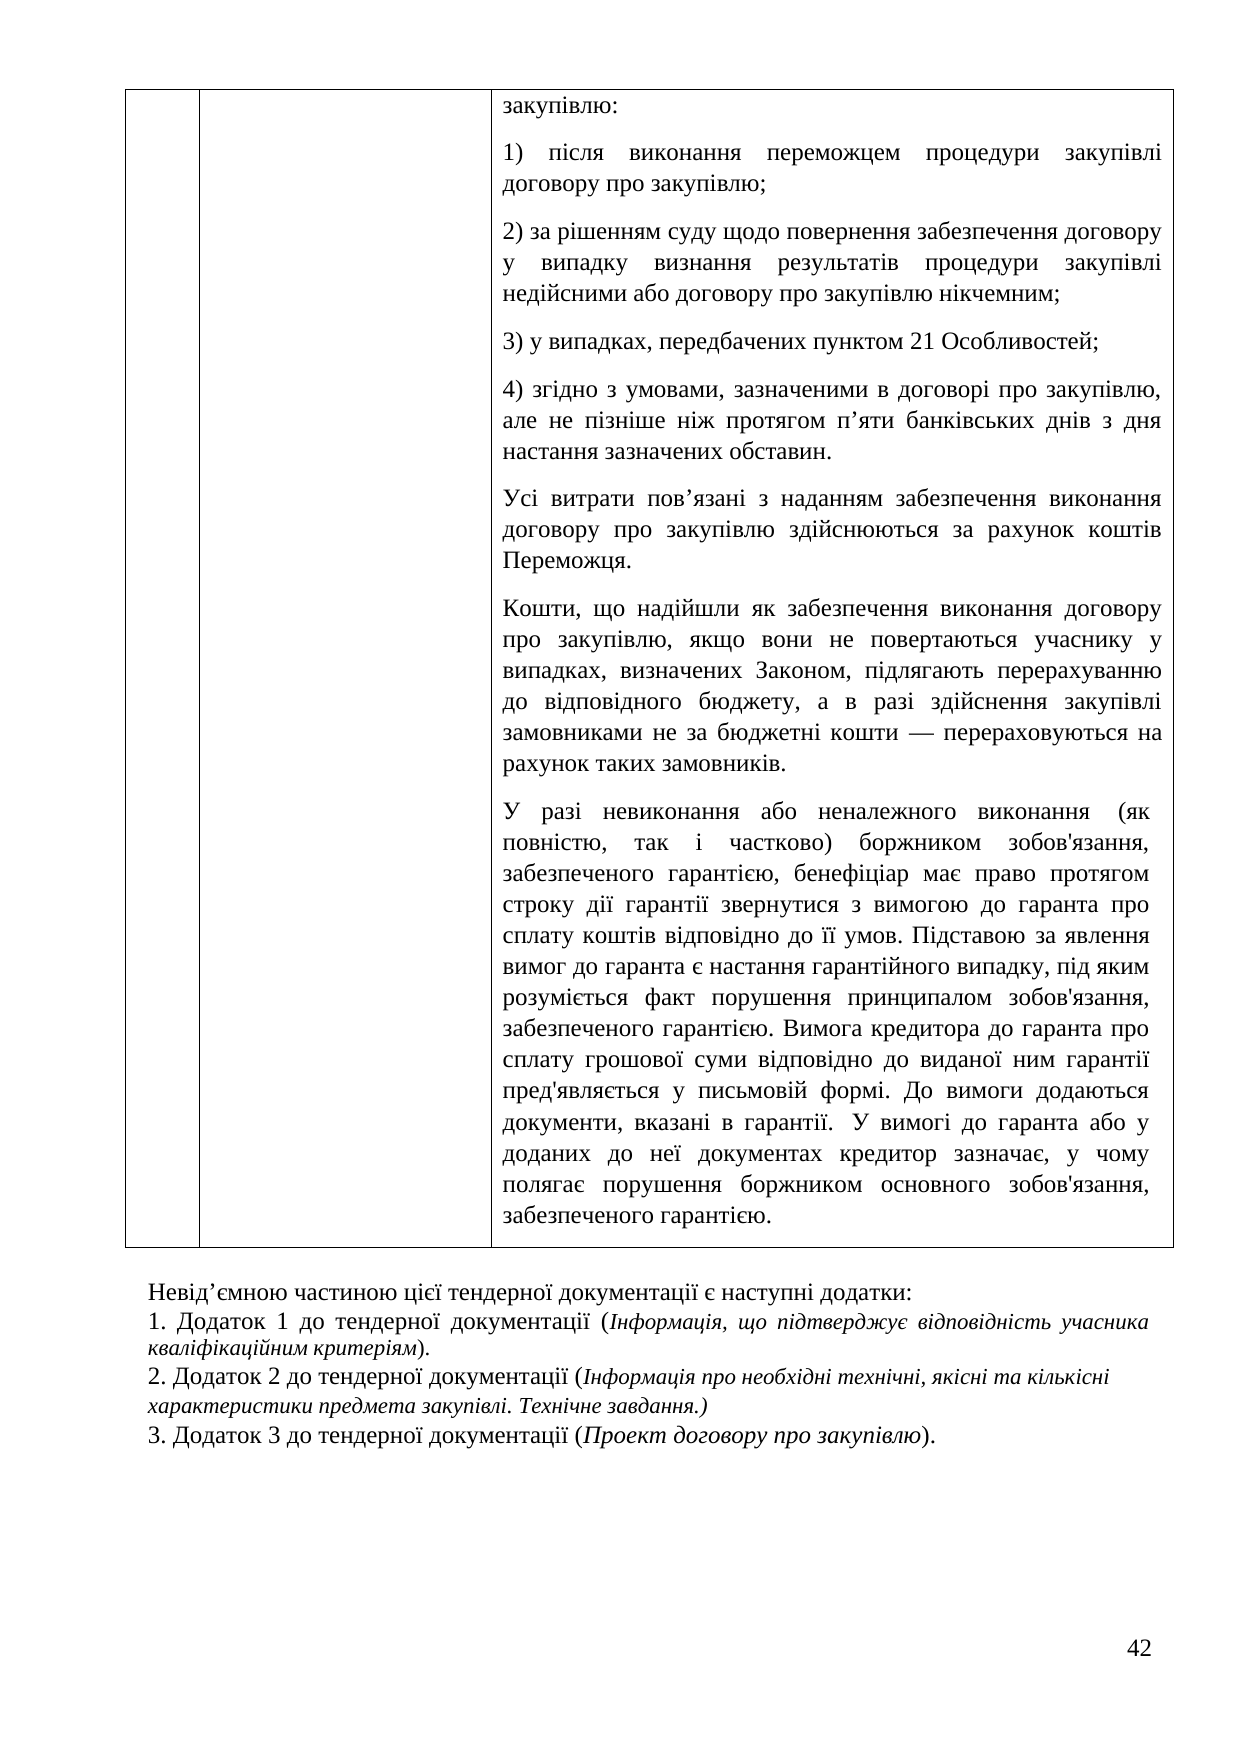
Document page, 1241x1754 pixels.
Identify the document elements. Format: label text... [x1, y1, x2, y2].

text Невід’ємною частиною цієї тендерної документації є наступні додатки: [148, 1277, 1152, 1306]
text 2. Додаток 2 до тендерної документації (Інформація про необхідні технічні, якісні та кількісні характеристики предмета закупівлі. Технічне завдання.) [148, 1361, 1152, 1418]
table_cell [492, 90, 1173, 1247]
list 1. Додаток 1 до тендерної документації (Інформація, що підтверджує відповідність учасника кваліфікаційним критеріям). [148, 1306, 1152, 1361]
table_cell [200, 90, 491, 1247]
text 3. Додаток 3 до тендерної документації (Проект договору про закупівлю). [148, 1420, 1152, 1449]
table_cell 4 [126, 90, 199, 1247]
